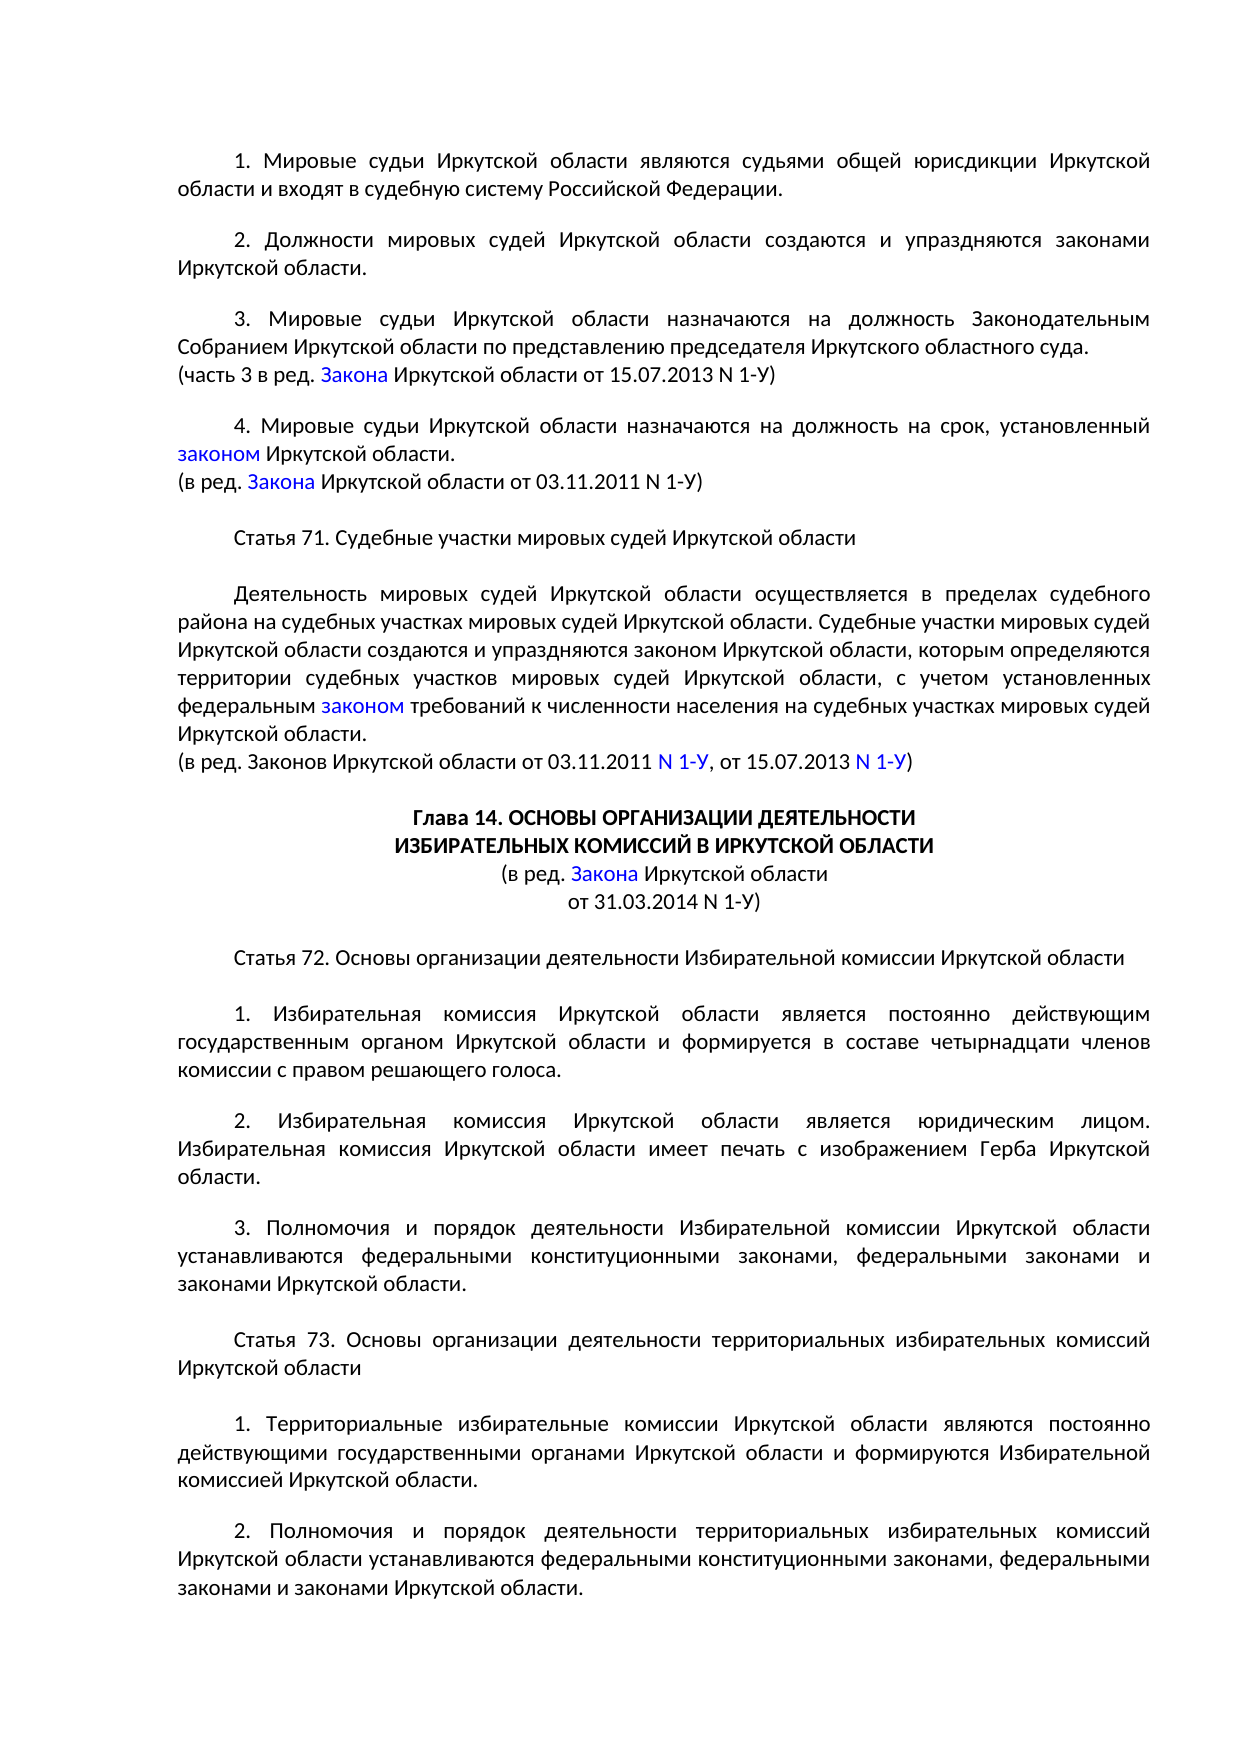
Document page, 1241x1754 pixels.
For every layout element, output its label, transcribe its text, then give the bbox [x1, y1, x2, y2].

text 1. Мировые судьи Иркутской области являются судьями общей юрисдикции Иркутской области и входят в судебную систему Российской Федерации. [177, 146, 1152, 202]
text 4. Мировые судьи Иркутской области назначаются на должность на срок, установленный законом Иркутской области. [177, 411, 1152, 467]
text (часть 3 в ред. Закона Иркутской области от 15.07.2013 N 1-У) [177, 360, 1152, 388]
text 2. Должности мировых судей Иркутской области создаются и упраздняются законами Иркутской области. [177, 225, 1152, 281]
text 3. Мировые судьи Иркутской области назначаются на должность Законодательным Собранием Иркутской области по представлению председателя Иркутского областного суда. [177, 304, 1152, 360]
text 3. Полномочия и порядок деятельности Избирательной комиссии Иркутской области устанавливаются федеральными конституционными законами, федеральными законами и законами Иркутской области. [177, 1213, 1152, 1297]
title ИЗБИРАТЕЛЬНЫХ КОМИССИЙ В ИРКУТСКОЙ ОБЛАСТИ [177, 831, 1152, 859]
text (в ред. Закона Иркутской области [177, 859, 1152, 887]
text от 31.03.2014 N 1-У) [177, 887, 1152, 915]
text (в ред. Законов Иркутской области от 03.11.2011 N 1-У, от 15.07.2013 N 1-У) [177, 747, 1152, 775]
text 2. Полномочия и порядок деятельности территориальных избирательных комиссий Иркутской области устанавливаются федеральными конституционными законами, федеральными законами и законами Иркутской области. [177, 1517, 1152, 1601]
text 1. Территориальные избирательные комиссии Иркутской области являются постоянно действующими государственными органами Иркутской области и формируются Избирательной комиссией Иркутской области. [177, 1409, 1152, 1494]
text 1. Избирательная комиссия Иркутской области является постоянно действующим государственным органом Иркутской области и формируется в составе четырнадцати членов комиссии с правом решающего голоса. [177, 999, 1152, 1083]
text Статья 72. Основы организации деятельности Избирательной комиссии Иркутской области [177, 943, 1152, 971]
text Деятельность мировых судей Иркутской области осуществляется в пределах судебного района на судебных участках мировых судей Иркутской области. Судебные участки мировых судей Иркутской области создаются и упраздняются законом Иркутской области, которым определяются территории судебных участков мировых судей Иркутской области, с учетом установленных федеральным законом требований к численности населения на судебных участках мировых судей Иркутской области. [177, 579, 1152, 747]
text 2. Избирательная комиссия Иркутской области является юридическим лицом. Избирательная комиссия Иркутской области имеет печать с изображением Герба Иркутской области. [177, 1106, 1152, 1191]
text Статья 73. Основы организации деятельности территориальных избирательных комиссий Иркутской области [177, 1326, 1152, 1382]
title Глава 14. ОСНОВЫ ОРГАНИЗАЦИИ ДЕЯТЕЛЬНОСТИ [177, 803, 1152, 831]
text (в ред. Закона Иркутской области от 03.11.2011 N 1-У) [177, 467, 1152, 495]
text Статья 71. Судебные участки мировых судей Иркутской области [177, 523, 1152, 551]
